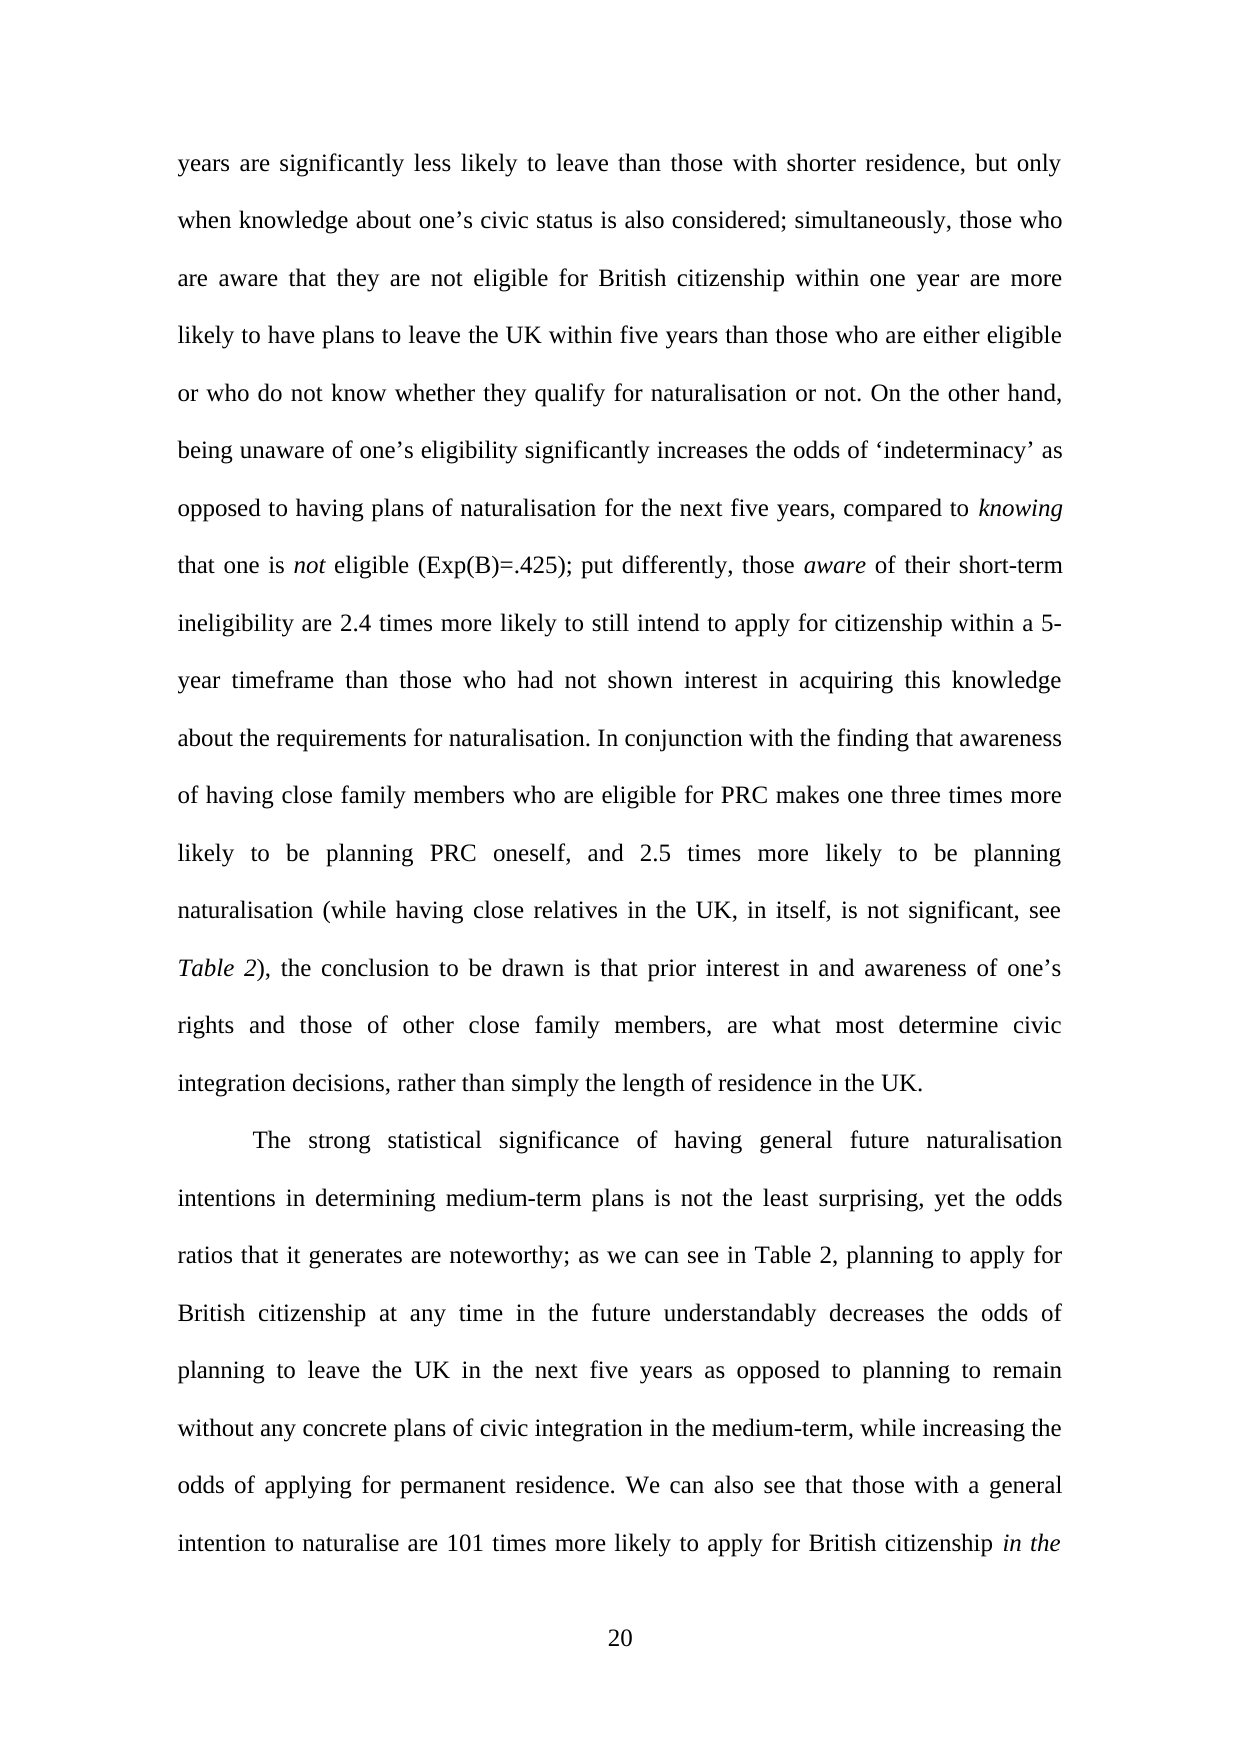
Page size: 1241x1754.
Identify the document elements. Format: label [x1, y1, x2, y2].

text [177, 1125, 1063, 1556]
text [177, 148, 1063, 1096]
